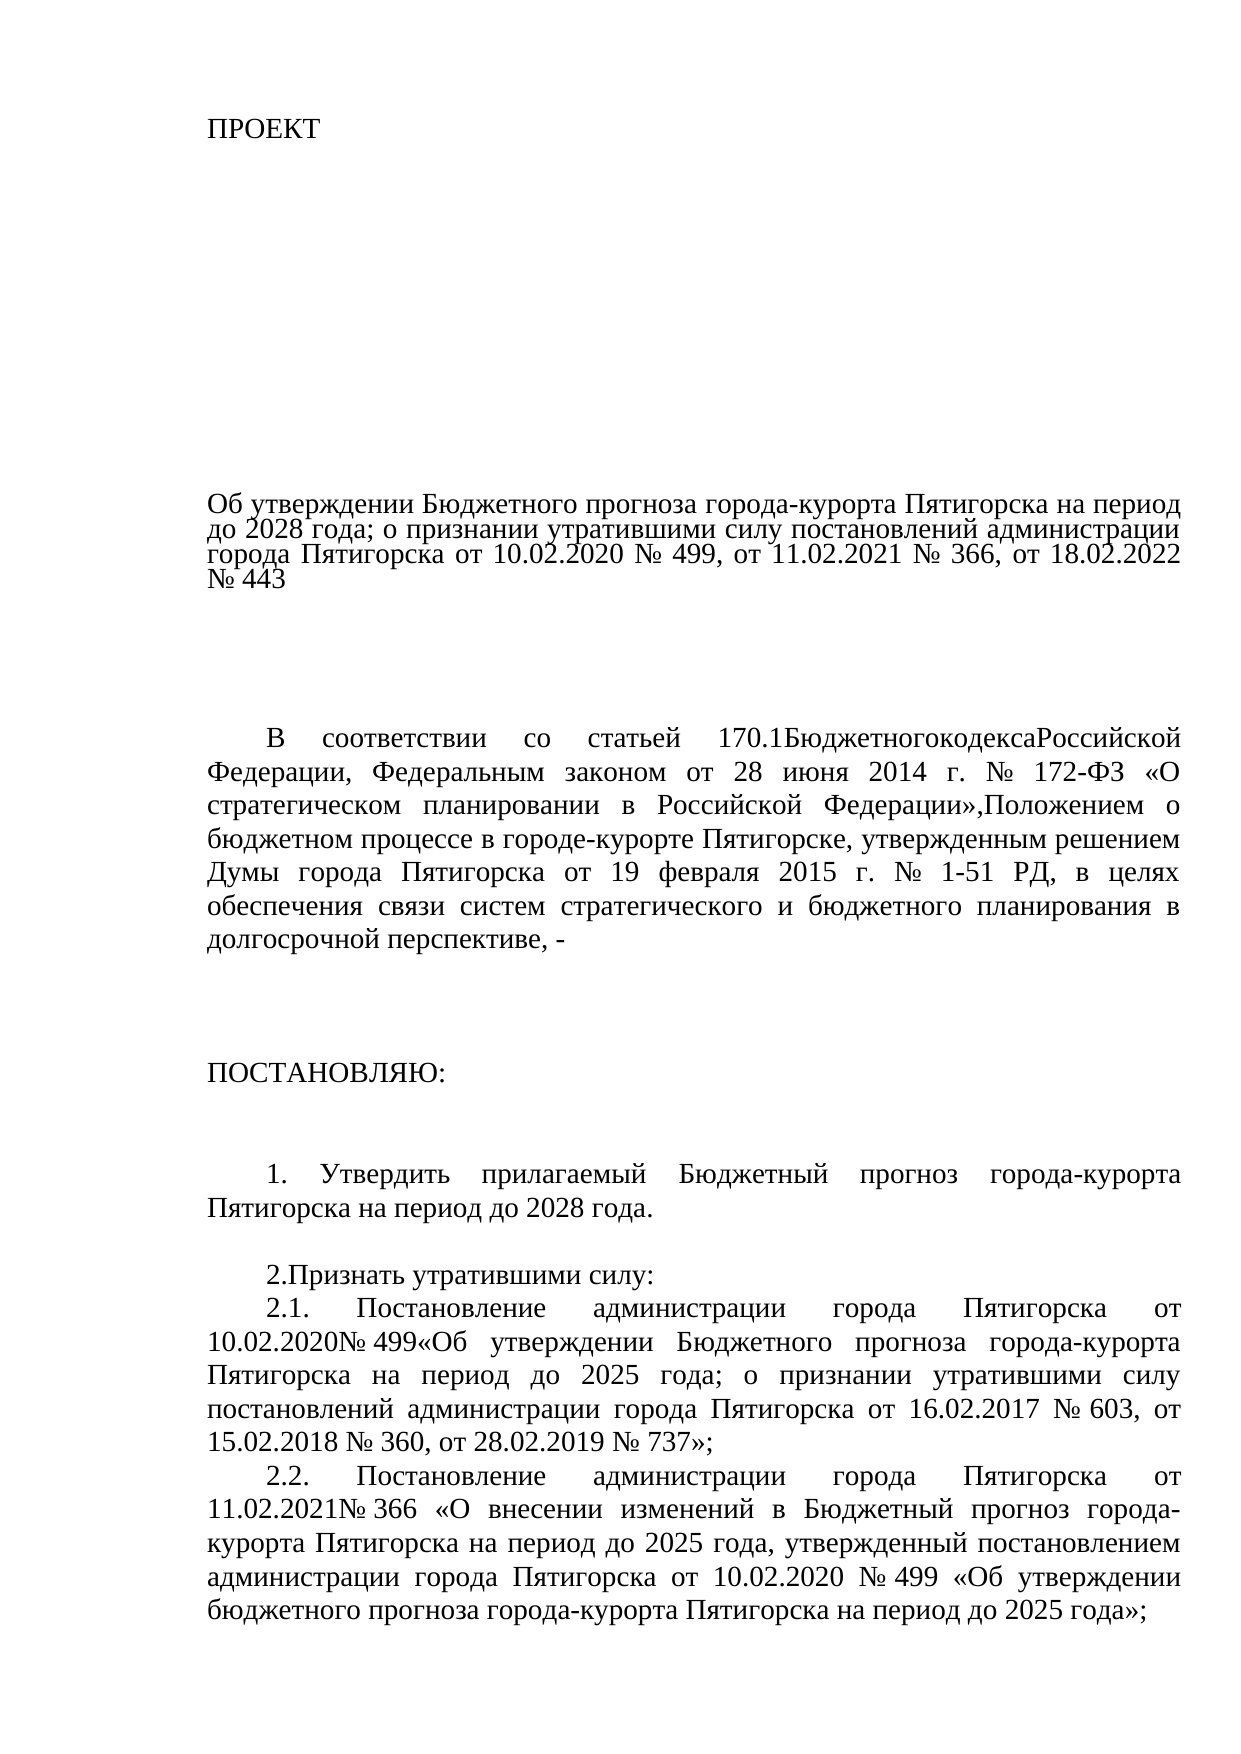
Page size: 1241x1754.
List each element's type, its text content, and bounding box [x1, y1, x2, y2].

text В соответствии со статьей 170.1БюджетногокодексаРоссийской Федерации, Федеральным законом от 28 июня 2014 г. № 172-ФЗ «О стратегическом планировании в Российской Федерации»,Положением о бюджетном процессе в городе-курорте Пятигорске, утвержденным решением Думы города Пятигорска от 19 февраля 2015 г. № 1-51 РД, в целях обеспечения связи систем стратегического и бюджетного планирования в долгосрочной перспективе, - [207, 720, 1181, 955]
text Об утверждении Бюджетного прогноза города-курорта Пятигорска на период до 2028 года; о признании утратившими силу постановлений администрации города Пятигорска от 10.02.2020 № 499, от 11.02.2021 № 366, от 18.02.2022 № 443 [207, 493, 1181, 593]
text 2.Признать утратившими силу: [207, 1257, 1181, 1290]
text ПОСТАНОВЛЯЮ: [207, 1056, 1181, 1089]
text 2.2. Постановление администрации города Пятигорска от 11.02.2021№ 366 «О внесении изменений в Бюджетный прогноз города-курорта Пятигорска на период до 2025 года, утвержденный постановлением администрации города Пятигорска от 10.02.2020 № 499 «Об утверждении бюджетного прогноза города-курорта Пятигорска на период до 2025 года»; [207, 1458, 1181, 1626]
text ПРОЕКТ [207, 118, 1181, 143]
text 1. Утвердить прилагаемый Бюджетный прогноз города-курорта Пятигорска на период до 2028 года. [207, 1156, 1181, 1223]
text 2.1. Постановление администрации города Пятигорска от 10.02.2020№ 499«Об утверждении Бюджетного прогноза города-курорта Пятигорска на период до 2025 года; о признании утратившими силу постановлений администрации города Пятигорска от 16.02.2017 № 603, от 15.02.2018 № 360, от 28.02.2019 № 737»; [207, 1290, 1181, 1458]
